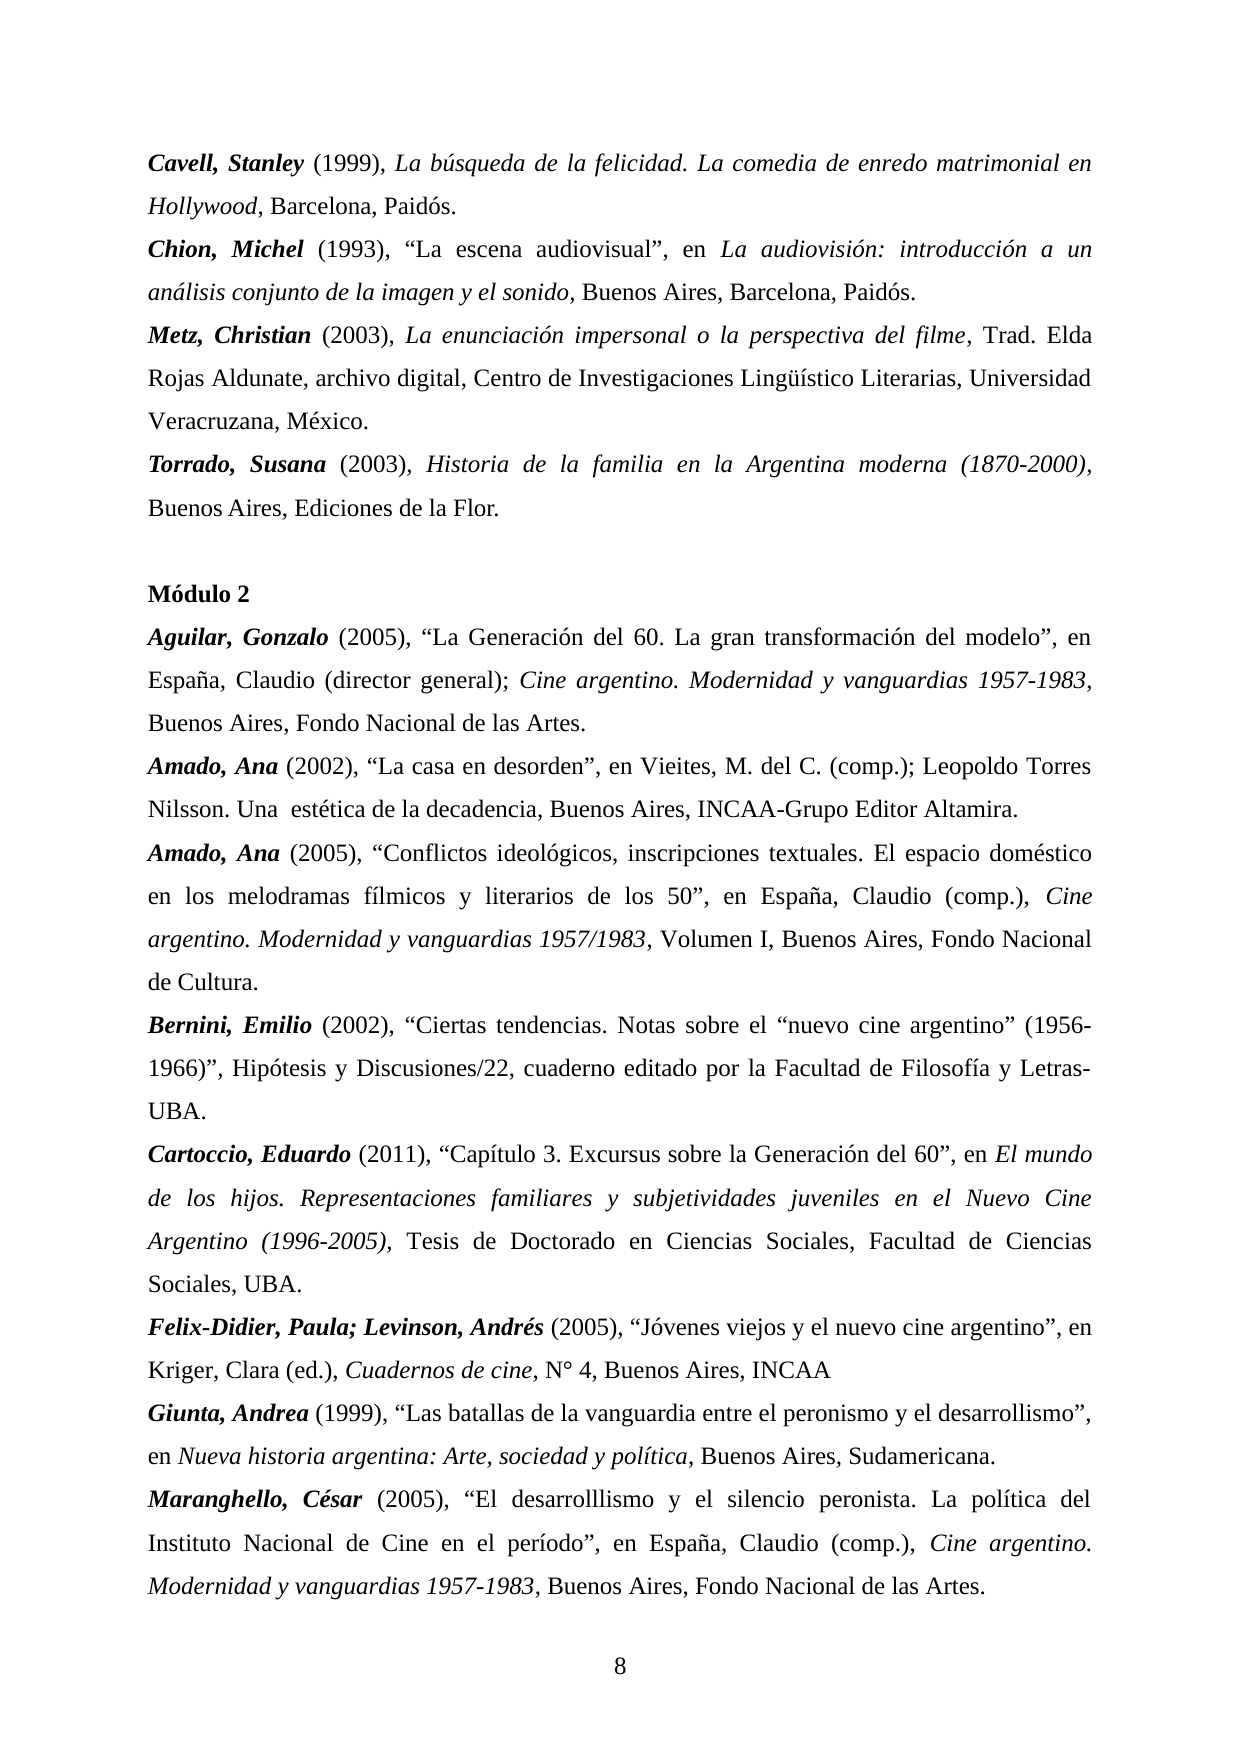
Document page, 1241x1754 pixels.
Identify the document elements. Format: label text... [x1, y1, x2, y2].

text Cartoccio, Eduardo (2011), “Capítulo 3. Excursus sobre la Generación del 60”, en El mundo de los hijos. Representaciones familiares y subjetividades juveniles en el Nuevo Cine Argentino (1996-2005), Tesis de Doctorado en Ciencias Sociales, Facultad de Ciencias Sociales, UBA. [148, 1139, 1092, 1298]
text Amado, Ana (2002), “La casa en desorden”, en Vieites, M. del C. (comp.); Leopoldo Torres Nilsson. Una estética de la decadencia, Buenos Aires, INCAA-Grupo Editor Altamira. [148, 751, 1092, 823]
text Amado, Ana (2005), “Conflictos ideológicos, inscripciones textuales. El espacio doméstico en los melodramas fílmicos y literarios de los , en España, Claudio (comp.), Cine argentino. Modernidad y vanguardias 1957/1983, Volumen I, Buenos Aires, Fondo Nacional de Cultura. [148, 838, 1092, 996]
text Felix-Didier, Paula; Levinson, Andrés (2005), “Jóvenes viejos y el nuevo cine argentino”, en Kriger, Clara (ed.), Cuadernos de cine, N° 4, Buenos Aires, INCAA [148, 1312, 1092, 1384]
text Metz, Christian (2003), La enunciación impersonal o la perspectiva del filme, Trad. Elda Rojas Aldunate, archivo digital, Centro de Investigaciones Lingüístico Literarias, Universidad Veracruzana, México. [148, 320, 1092, 435]
text Chion, Michel (1993), “La escena audiovisual”, en La audiovisión: introducción a un análisis conjunto de la imagen y el sonido, Buenos Aires, Barcelona, Paidós. [148, 234, 1092, 306]
text Torrado, Susana (2003), Historia de la familia en la Argentina moderna (1870-2000), Buenos Aires, Ediciones de la Flor. [148, 449, 1092, 521]
text Maranghello, César (2005), “El desarrolllismo y el silencio peronista. La política del Instituto Nacional de Cine en el período”, en España, Claudio (comp.), Cine argentino. Modernidad y vanguardias 1957-1983, Buenos Aires, Fondo Nacional de las Artes. [148, 1484, 1092, 1599]
text Aguilar, Gonzalo (2005), “La Generación del 60. La gran transformación del modelo”, en España, Claudio (director general); Cine argentino. Modernidad y vanguardias 1957-1983, Buenos Aires, Fondo Nacional de las Artes. [148, 622, 1092, 737]
text Módulo 2 [148, 579, 1092, 608]
text Giunta, Andrea (1999), “Las batallas de la vanguardia entre el peronismo y el desarrollismo”, en Nueva historia argentina: Arte, sociedad y política, Buenos Aires, Sudamericana. [148, 1398, 1092, 1470]
text Bernini, Emilio (2002), “Ciertas tendencias. Notas sobre el “nuevo cine argentino” (1956-1966)”, Hipótesis y Discusiones/22, cuaderno editado por de Filosofía y Letras-UBA. [148, 1010, 1092, 1125]
text Cavell, Stanley (1999), La búsqueda de la felicidad. La comedia de enredo matrimonial en Hollywood, Barcelona, Paidós. [148, 148, 1092, 219]
